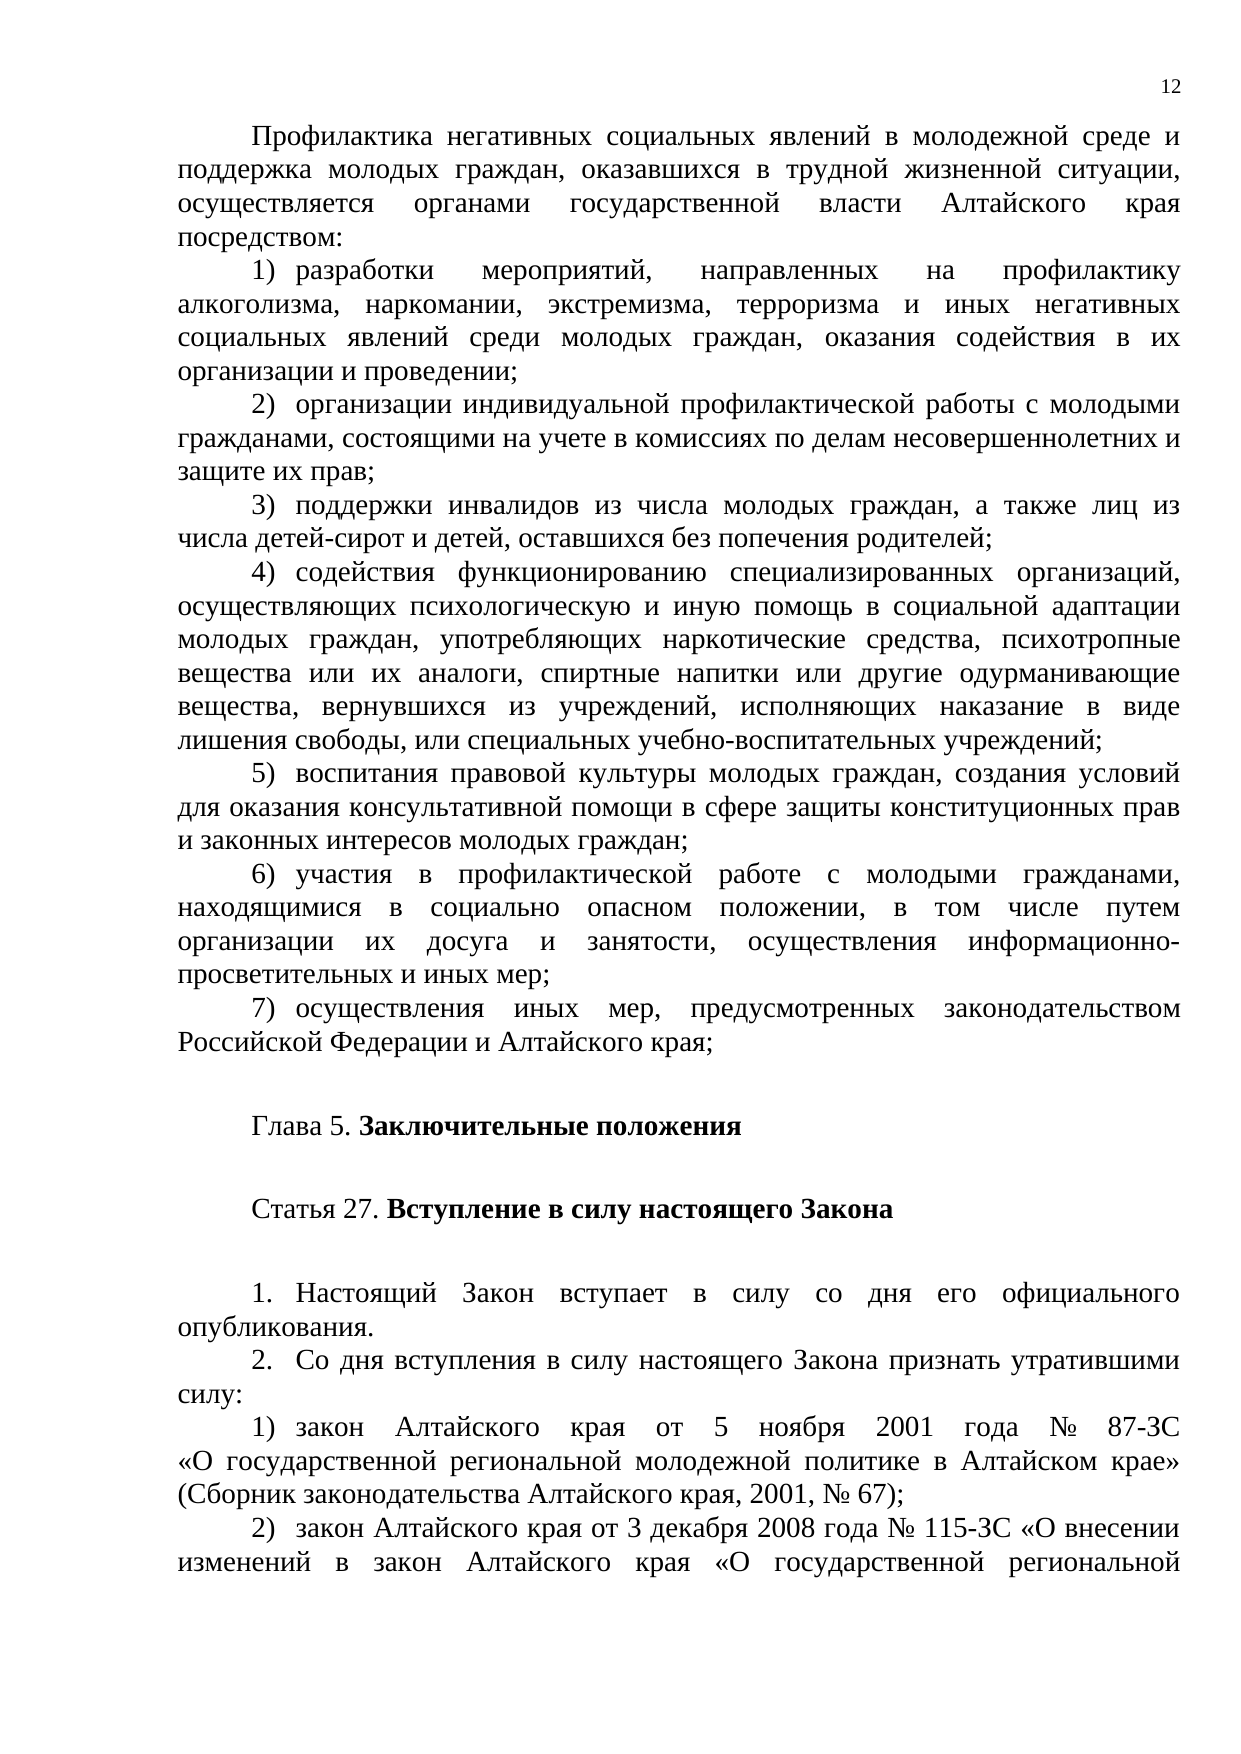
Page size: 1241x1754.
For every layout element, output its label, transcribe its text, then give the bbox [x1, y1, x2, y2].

text 1) разработки мероприятий, направленных на профилактику алкоголизма, наркомании, экстремизма, терроризма и иных негативных социальных явлений среди молодых граждан, оказания содействия в их организации и проведении; [177, 252, 1181, 386]
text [177, 1510, 1181, 1577]
text 1) закон Алтайского края от 5 ноября 2001 года № 87-ЗС «О государственной региональной молодежной политике в Алтайском крае» (Сборник законодательства Алтайского края, 2001, № 67); [177, 1409, 1181, 1510]
text 6) участия в профилактической работе с молодыми гражданами, находящимися в социально опасном положении, в том числе путем организации их досуга и занятости, осуществления информационно-просветительных и иных мер; [177, 856, 1181, 990]
text 1. Настоящий Закон вступает в силу со дня его официального опубликования. [177, 1275, 1181, 1342]
text 7) осуществления иных мер, предусмотренных законодательством Российской Федерации и Алтайского края; [177, 990, 1181, 1057]
text Профилактика негативных социальных явлений в молодежной среде и поддержка молодых граждан, оказавшихся в трудной жизненной ситуации, осуществляется органами государственной власти Алтайского края посредством: [177, 118, 1181, 252]
text 2. Со дня вступления в силу настоящего Закона признать утратившими силу: [177, 1342, 1181, 1409]
text 2) организации индивидуальной профилактической работы с молодыми гражданами, состоящими на учете в комиссиях по делам несовершеннолетних и защите их прав; [177, 386, 1181, 487]
text 5) воспитания правовой культуры молодых граждан, создания условий для оказания консультативной помощи в сфере защиты конституционных прав и законных интересов молодых граждан; [177, 755, 1181, 856]
text Статья 27. Вступление в силу настоящего Закона [177, 1191, 1181, 1225]
text 4) содействия функционированию специализированных организаций, осуществляющих психологическую и иную помощь в социальной адаптации молодых граждан, употребляющих наркотические средства, психотропные вещества или их аналоги, спиртные напитки или другие одурманивающие вещества, вернувшихся из учреждений, исполняющих наказание в виде лишения свободы, или специальных учебно-воспитательных учреждений; [177, 554, 1181, 755]
text 3) поддержки инвалидов из числа молодых граждан, а также лиц из числа детей-сирот и детей, оставшихся без попечения родителей; [177, 487, 1181, 554]
text Глава 5. Заключительные положения [177, 1108, 1181, 1141]
